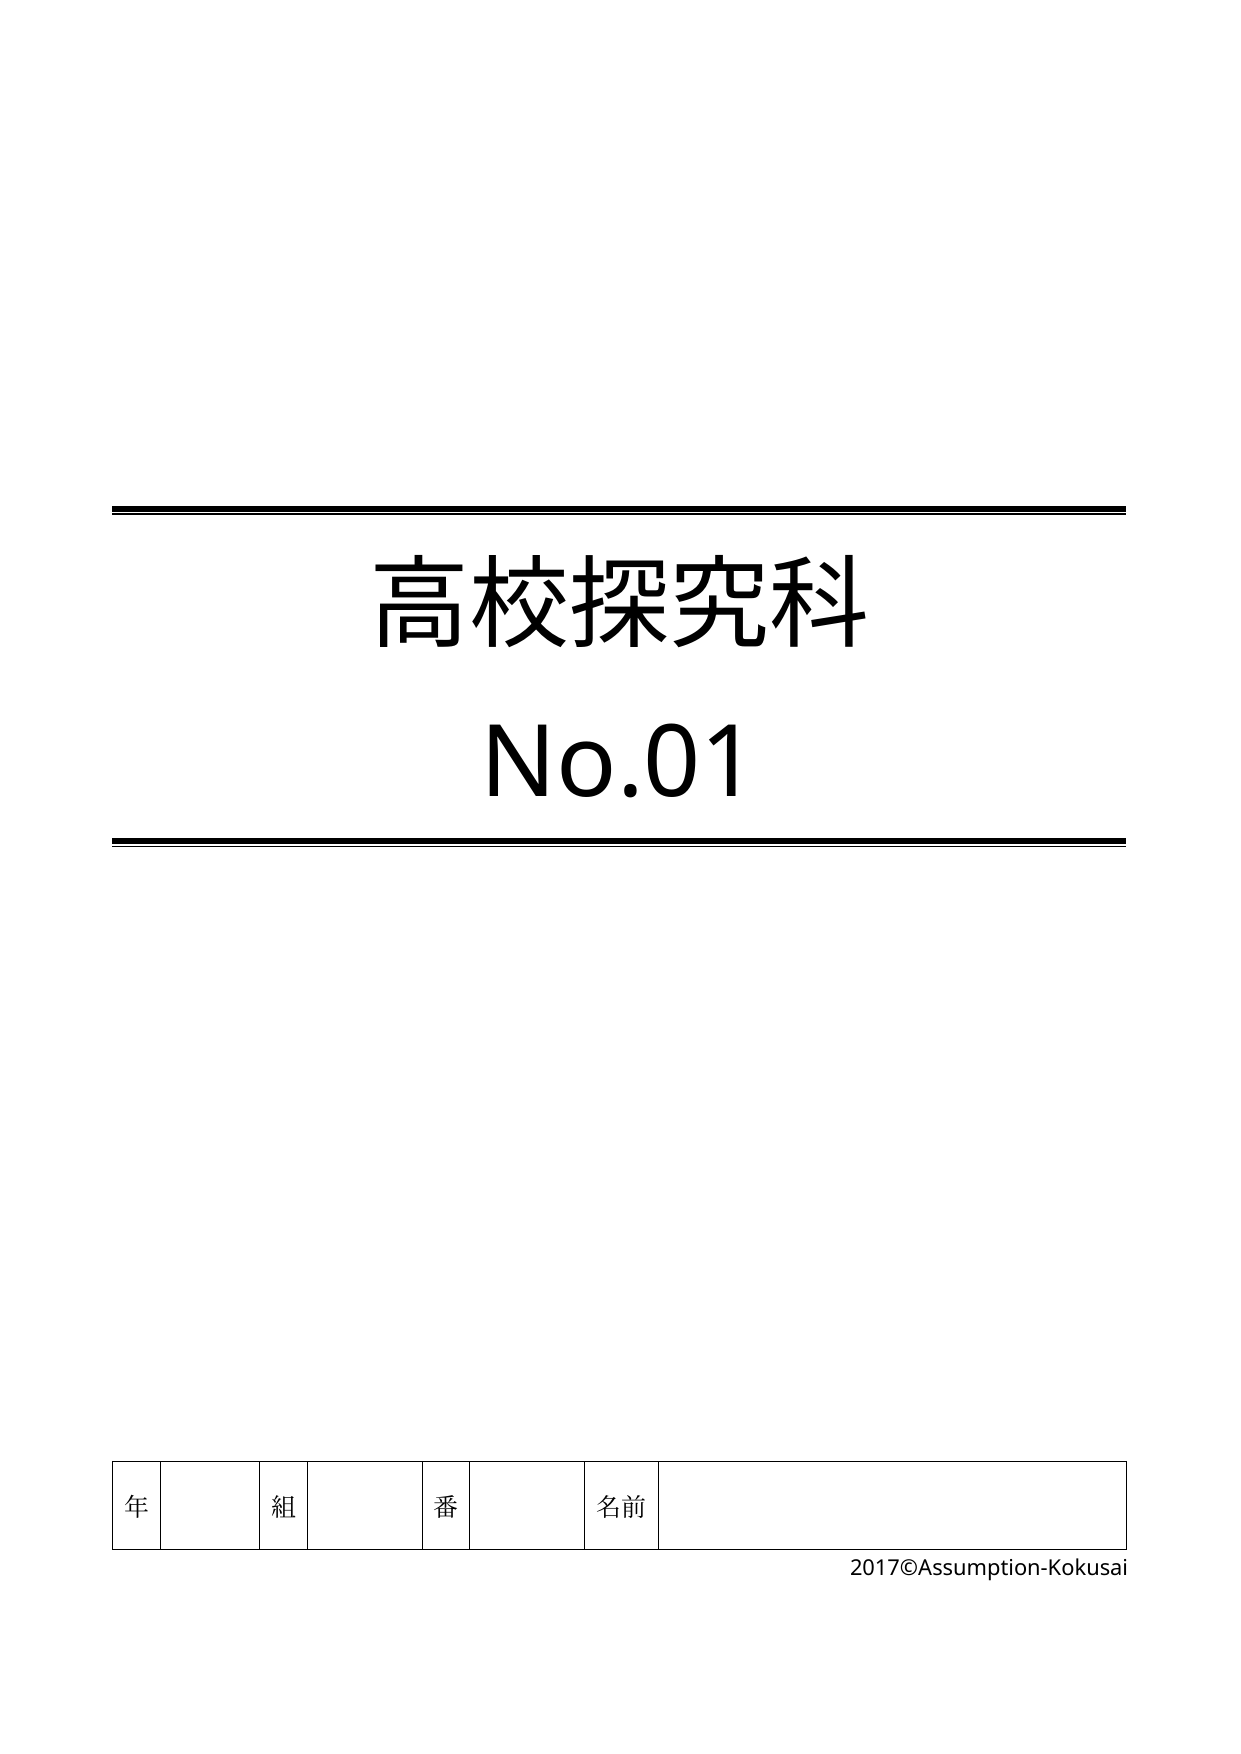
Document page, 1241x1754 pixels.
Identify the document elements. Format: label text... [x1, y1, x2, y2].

table_header [308, 1462, 422, 1549]
text 2017©Assumption-Kokusai [112, 1550, 1128, 1583]
table_header [470, 1462, 584, 1549]
table_header 高校探究科 No.01 [112, 515, 1126, 838]
table_header 名前 [585, 1462, 658, 1549]
table_header [161, 1462, 259, 1549]
table_header 番 [423, 1462, 469, 1549]
table_header 年 [113, 1462, 160, 1549]
table_header [659, 1462, 1126, 1549]
table_header 組 [260, 1462, 307, 1549]
